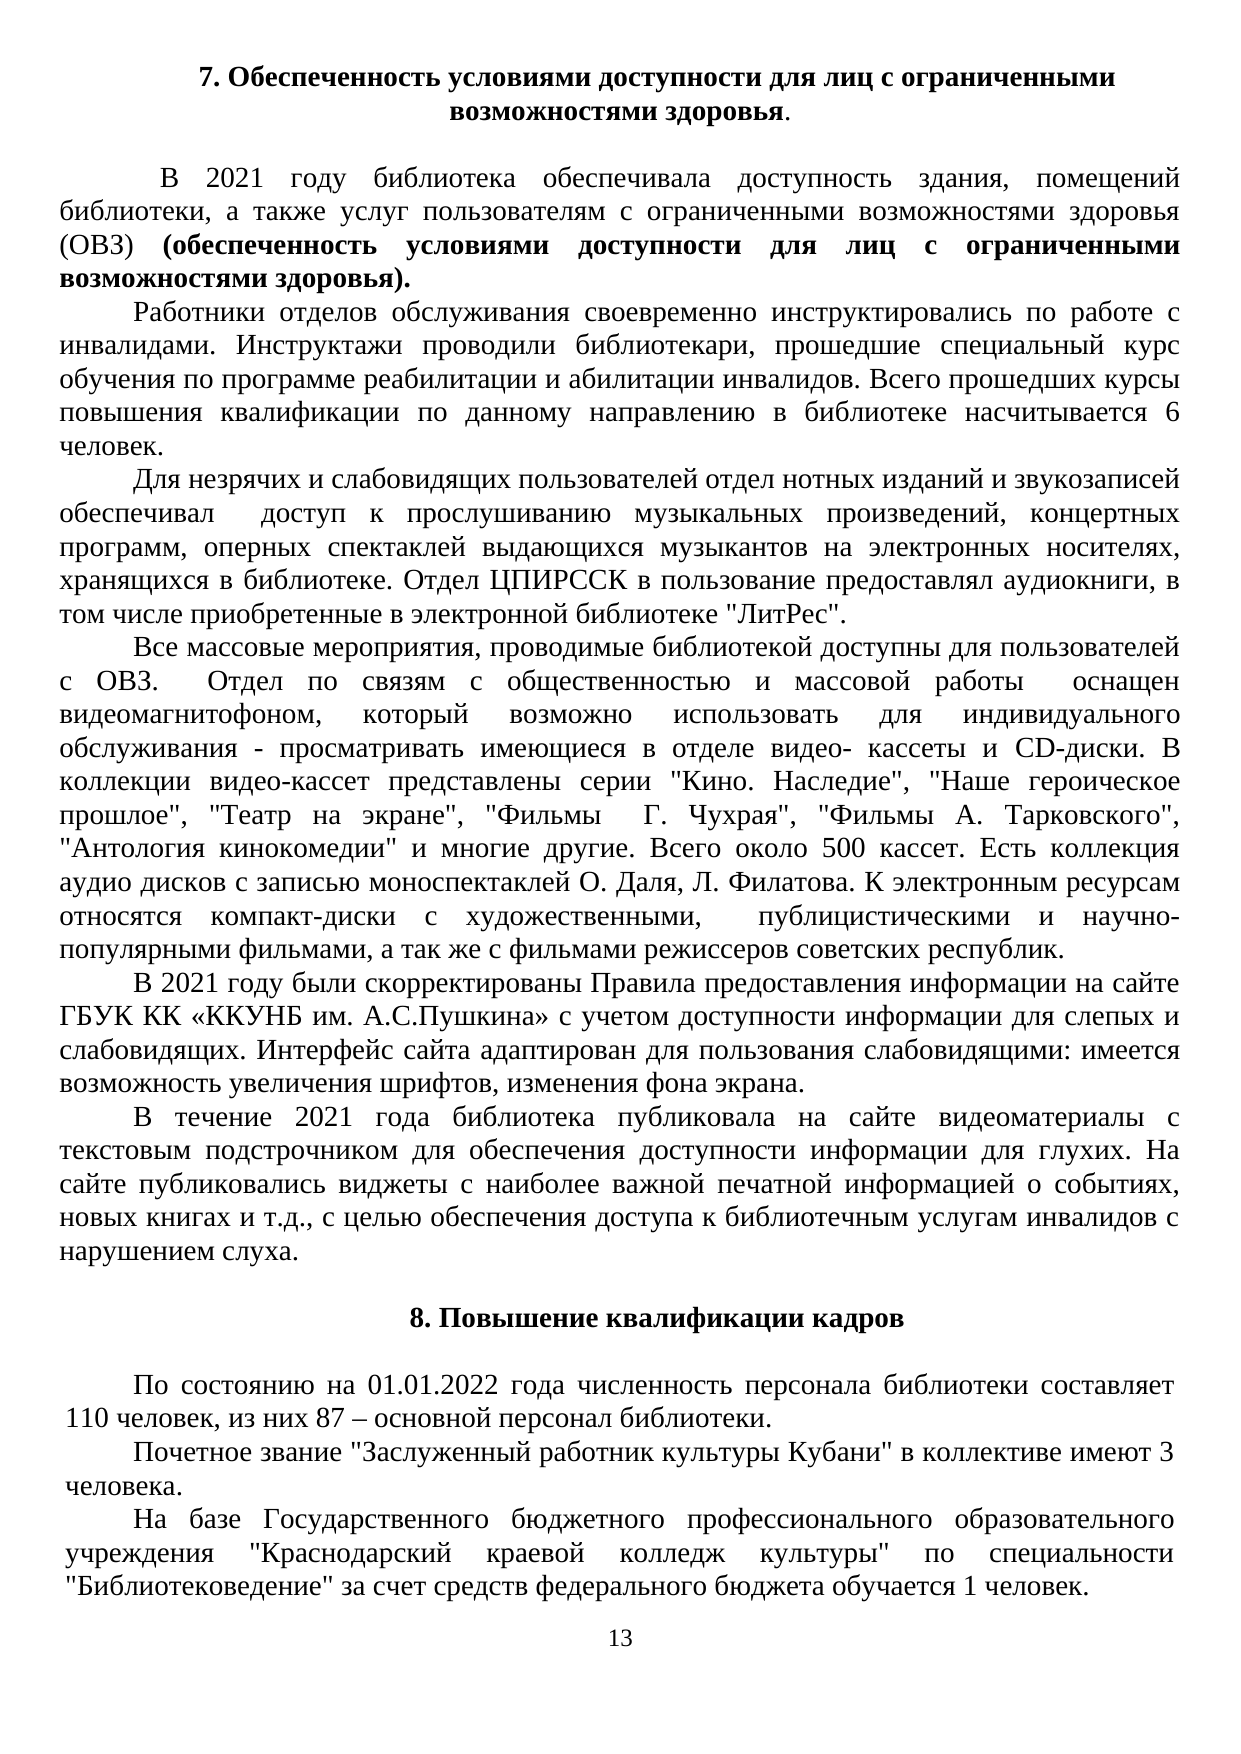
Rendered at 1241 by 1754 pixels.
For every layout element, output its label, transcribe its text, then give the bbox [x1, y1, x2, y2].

text В 2021 году были скорректированы Правила предоставления информации на сайте ГБУК КК «ККУНБ им. А.С.Пушкина» с учетом доступности информации для слепых и слабовидящих. Интерфейс сайта адаптирован для пользования слабовидящими: имеется возможность увеличения шрифтов, изменения фона экрана. [59, 965, 1181, 1099]
text На базе Государственного бюджетного профессионального образовательного учреждения "Краснодарский краевой колледж культуры" по специальности "Библиотековедение" за счет средств федерального бюджета обучается 1 человек. [65, 1501, 1175, 1602]
text В течение 2021 года библиотека публиковала на сайте видеоматериалы с текстовым подстрочником для обеспечения доступности информации для глухих. На сайте публиковались виджеты с наиболее важной печатной информацией о событиях, новых книгах и т.д., с целью обеспечения доступа к библиотечным услугам инвалидов с нарушением слуха. [59, 1099, 1181, 1267]
text Почетное звание "Заслуженный работник культуры Кубани" в коллективе имеют 3 человека. [65, 1434, 1175, 1501]
text Все массовые мероприятия, проводимые библиотекой доступны для пользователей с ОВЗ. Отдел по связям с общественностью и массовой работы оснащен видеомагнитофоном, который возможно использовать для индивидуального обслуживания - просматривать имеющиеся в отделе видео- кассеты и CD-диски. В коллекции видео-кассет представлены серии "Кино. Наследие", "Наше героическое прошлое", "Театр на экране", "Фильмы Г. Чухрая", "Фильмы А. Тарковского", "Антология кинокомедии" и многие другие. Всего около 500 кассет. Есть коллекция аудио дисков с записью моноспектаклей О. Даля, Л. Филатова. К электронным ресурсам относятся компакт-диски c художественными, публицистическими и научно-популярными фильмами, а так же с фильмами режиссеров советских республик. [59, 629, 1181, 965]
text В 2021 году библиотека обеспечивала доступность здания, помещений библиотеки, а также услуг пользователям с ограниченными возможностями здоровья (ОВЗ) (обеспеченность условиями доступности для лиц с ограниченными возможностями здоровья). [59, 160, 1181, 294]
text Для незрячих и слабовидящих пользователей отдел нотных изданий и звукозаписей обеспечивал доступ к прослушиванию музыкальных произведений, концертных программ, оперных спектаклей выдающихся музыкантов на электронных носителях, хранящихся в библиотеке. Отдел ЦПИРССК в пользование предоставлял аудиокниги, в том числе приобретенные в электронной библиотеке "ЛитРес". [59, 462, 1181, 629]
text Работники отделов обслуживания своевременно инструктировались по работе с инвалидами. Инструктажи проводили библиотекари, прошедшие специальный курс обучения по программе реабилитации и абилитации инвалидов. Всего прошедших курсы повышения квалификации по данному направлению в библиотеке насчитывается 6 человек. [59, 294, 1181, 462]
text 8. Повышение квалификации кадров [133, 1300, 1181, 1334]
text 7. Обеспеченность условиями доступности для лиц с ограниченными возможностями здоровья. [59, 59, 1181, 126]
text По состоянию на 01.01.2022 года численность персонала библиотеки составляет 110 человек, из них 87 – основной персонал библиотеки. [65, 1367, 1175, 1434]
